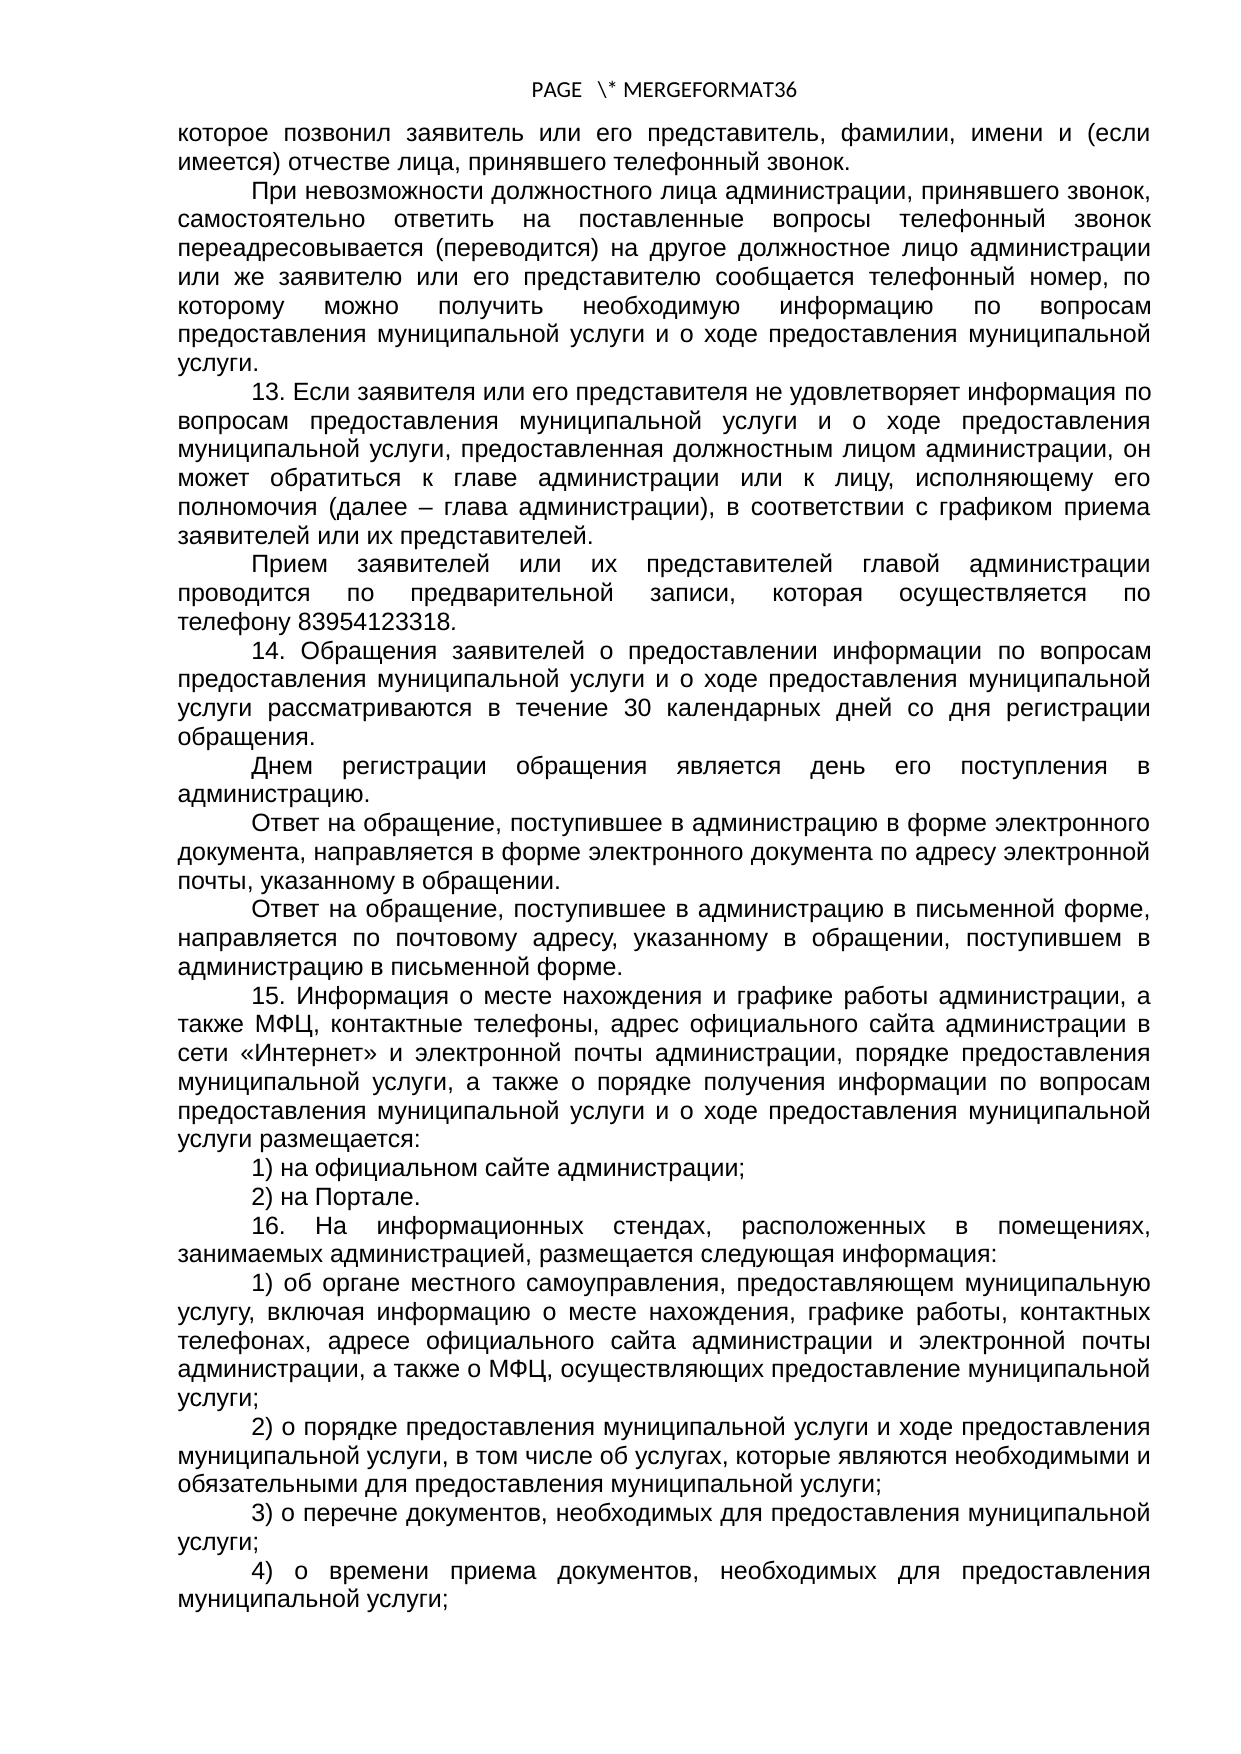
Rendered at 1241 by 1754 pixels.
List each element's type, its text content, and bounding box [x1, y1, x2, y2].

text 15. Информация о месте нахождения и графике работы администрации, а также МФЦ, контактные телефоны, адрес официального сайта администрации в сети «Интернет» и электронной почты администрации, порядке предоставления муниципальной услуги, а также о порядке получения информации по вопросам предоставления муниципальной услуги и о ходе предоставления муниципальной услуги размещается: [177, 981, 1152, 1153]
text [177, 118, 1152, 176]
text При невозможности должностного лица администрации, принявшего звонок, самостоятельно ответить на поставленные вопросы телефонный звонок переадресовывается (переводится) на другое должностное лицо администрации или же заявителю или его представителю сообщается телефонный номер, по которому можно получить необходимую информацию по вопросам предоставления муниципальной услуги и о ходе предоставления муниципальной услуги. [177, 176, 1152, 377]
text 16. На информационных стендах, расположенных в помещениях, занимаемых администрацией, размещается следующая информация: [177, 1211, 1152, 1268]
text 4) о времени приема документов, необходимых для предоставления муниципальной услуги; [177, 1556, 1152, 1613]
text 1) на официальном сайте администрации; [177, 1153, 1152, 1182]
text 3) о перечне документов, необходимых для предоставления муниципальной услуги; [177, 1498, 1152, 1556]
text Ответ на обращение, поступившее в администрацию в форме электронного документа, направляется в форме электронного документа по адресу электронной почты, указанному в обращении. [177, 808, 1152, 894]
text 1) об органе местного самоуправления, предоставляющем муниципальную услугу, включая информацию о месте нахождения, графике работы, контактных телефонах, адресе официального сайта администрации и электронной почты администрации, а также о МФЦ, осуществляющих предоставление муниципальной услуги; [177, 1268, 1152, 1412]
text Днем регистрации обращения является день его поступления в администрацию. [177, 751, 1152, 808]
text 13. Если заявителя или его представителя не удовлетворяет информация по вопросам предоставления муниципальной услуги и о ходе предоставления муниципальной услуги, предоставленная должностным лицом администрации, он может обратиться к главе администрации или к лицу, исполняющему его полномочия (далее – глава администрации), в соответствии с графиком приема заявителей или их представителей. [177, 377, 1152, 549]
text 2) о порядке предоставления муниципальной услуги и ходе предоставления муниципальной услуги, в том числе об услугах, которые являются необходимыми и обязательными для предоставления муниципальной услуги; [177, 1412, 1152, 1498]
text Прием заявителей или их представителей главой администрации проводится по предварительной записи, которая осуществляется по телефону 83954123318. [177, 549, 1152, 636]
text 2) на Портале. [177, 1182, 1152, 1211]
text 14. Обращения заявителей о предоставлении информации по вопросам предоставления муниципальной услуги и о ходе предоставления муниципальной услуги рассматриваются в течение 30 календарных дней со дня регистрации обращения. [177, 636, 1152, 751]
text Ответ на обращение, поступившее в администрацию в письменной форме, направляется по почтовому адресу, указанному в обращении, поступившем в администрацию в письменной форме. [177, 894, 1152, 981]
